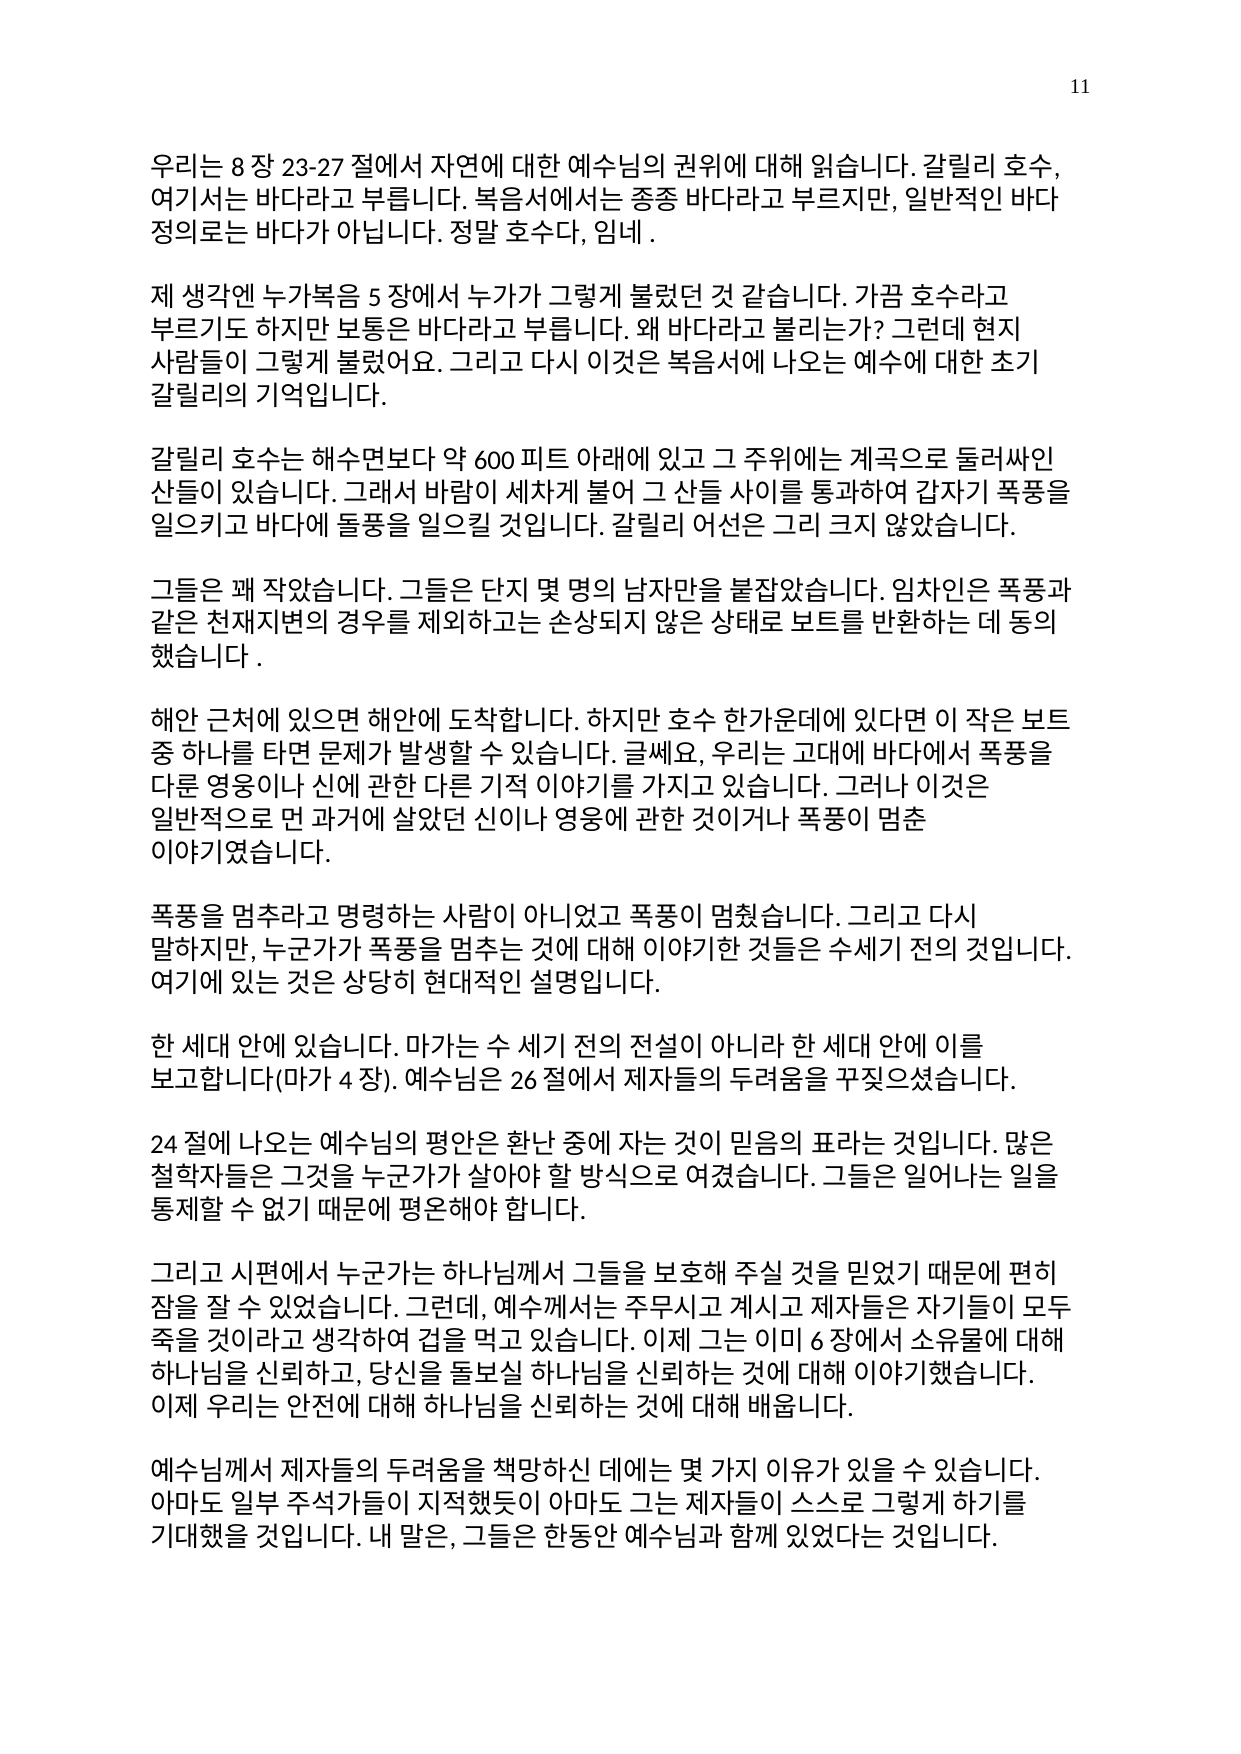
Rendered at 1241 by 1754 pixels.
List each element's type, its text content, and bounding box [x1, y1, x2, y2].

text 제 생각엔 누가복음 5장에서 누가가 그렇게 불렀던 것 같습니다. 가끔 호수라고 부르기도 하지만 보통은 바다라고 부릅니다. 왜 바다라고 불리는가? 그런데 현지 사람들이 그렇게 불렀어요. 그리고 다시 이것은 복음서에 나오는 예수에 대한 초기 갈릴리의 기억입니다. [150, 280, 1090, 412]
text 그들은 꽤 작았습니다. 그들은 단지 몇 명의 남자만을 붙잡았습니다. 임차인은 폭풍과 같은 천재지변의 경우를 제외하고는 손상되지 않은 상태로 보트를 반환하는 데 동의 했습니다 . [150, 574, 1090, 673]
text 예수님께서 제자들의 두려움을 책망하신 데에는 몇 가지 이유가 있을 수 있습니다. 아마도 일부 주석가들이 지적했듯이 아마도 그는 제자들이 스스로 그렇게 하기를 기대했을 것입니다. 내 말은, 그들은 한동안 예수님과 함께 있었다는 것입니다. [150, 1454, 1090, 1553]
text 우리는 8장 23-27절에서 자연에 대한 예수님의 권위에 대해 읽습니다. 갈릴리 호수, 여기서는 바다라고 부릅니다. 복음서에서는 종종 바다라고 부르지만, 일반적인 바다 정의로는 바다가 아닙니다. 정말 호수다, 임네 . [150, 150, 1090, 249]
text 한 세대 안에 있습니다. 마가는 수 세기 전의 전설이 아니라 한 세대 안에 이를 보고합니다(마가 4장). 예수님은 26절에서 제자들의 두려움을 꾸짖으셨습니다. [150, 1030, 1090, 1096]
text 해안 근처에 있으면 해안에 도착합니다. 하지만 호수 한가운데에 있다면 이 작은 보트 중 하나를 타면 문제가 발생할 수 있습니다. 글쎄요, 우리는 고대에 바다에서 폭풍을 다룬 영웅이나 신에 관한 다른 기적 이야기를 가지고 있습니다. 그러나 이것은 일반적으로 먼 과거에 살았던 신이나 영웅에 관한 것이거나 폭풍이 멈춘 이야기였습니다. [150, 704, 1090, 869]
text 그리고 시편에서 누군가는 하나님께서 그들을 보호해 주실 것을 믿었기 때문에 편히 잠을 잘 수 있었습니다. 그런데, 예수께서는 주무시고 계시고 제자들은 자기들이 모두 죽을 것이라고 생각하여 겁을 먹고 있습니다. 이제 그는 이미 6장에서 소유물에 대해 하나님을 신뢰하고, 당신을 돌보실 하나님을 신뢰하는 것에 대해 이야기했습니다. 이제 우리는 안전에 대해 하나님을 신뢰하는 것에 대해 배웁니다. [150, 1258, 1090, 1423]
text 갈릴리 호수는 해수면보다 약 600피트 아래에 있고 그 주위에는 계곡으로 둘러싸인 산들이 있습니다. 그래서 바람이 세차게 불어 그 산들 사이를 통과하여 갑자기 폭풍을 일으키고 바다에 돌풍을 일으킬 것입니다. 갈릴리 어선은 그리 크지 않았습니다. [150, 443, 1090, 542]
text 24절에 나오는 예수님의 평안은 환난 중에 자는 것이 믿음의 표라는 것입니다. 많은 철학자들은 그것을 누군가가 살아야 할 방식으로 여겼습니다. 그들은 일어나는 일을 통제할 수 없기 때문에 평온해야 합니다. [150, 1127, 1090, 1227]
text 폭풍을 멈추라고 명령하는 사람이 아니었고 폭풍이 멈췄습니다. 그리고 다시 말하지만, 누군가가 폭풍을 멈추는 것에 대해 이야기한 것들은 수세기 전의 것입니다. 여기에 있는 것은 상당히 현대적인 설명입니다. [150, 900, 1090, 999]
